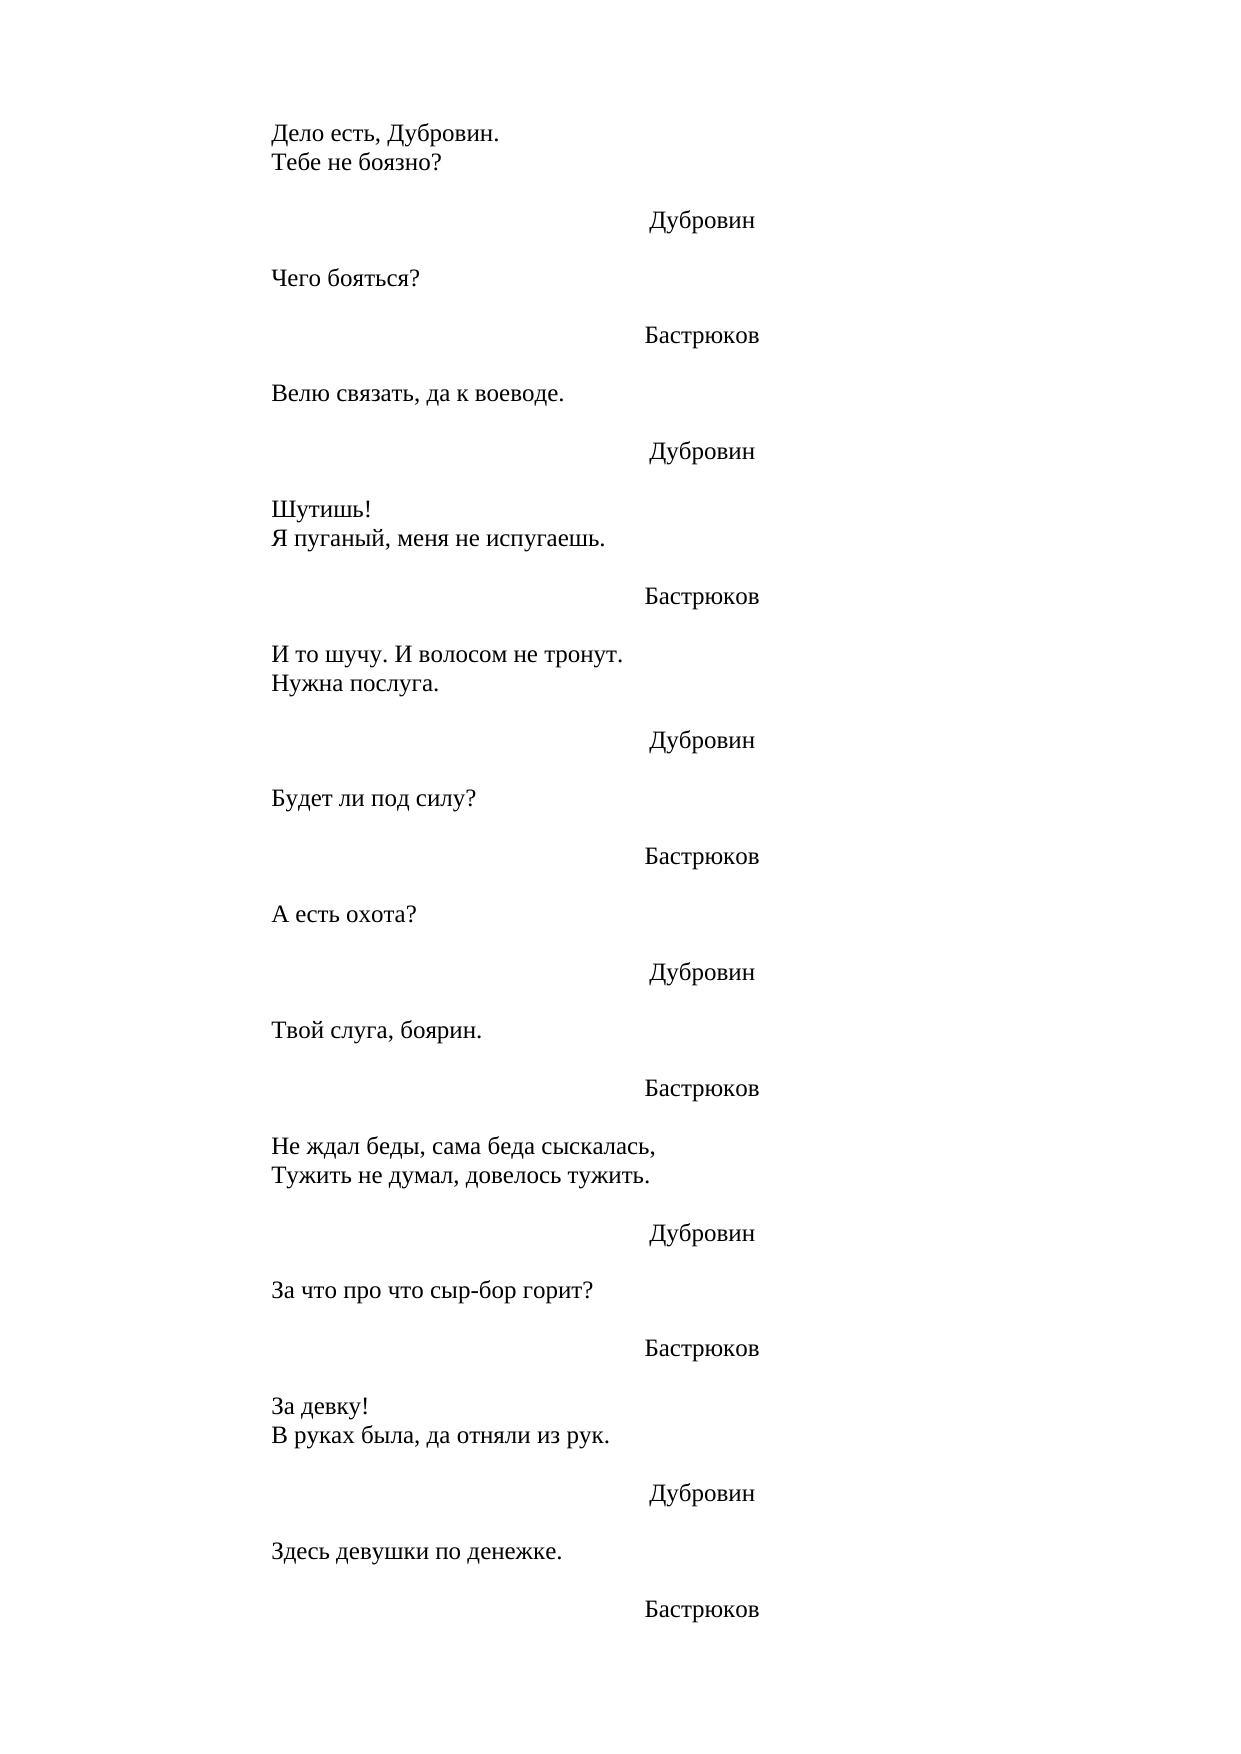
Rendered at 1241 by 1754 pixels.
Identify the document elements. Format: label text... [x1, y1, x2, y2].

text Велю связать, да к воеводе. [252, 378, 1152, 407]
text Бастрюков [252, 1333, 1152, 1362]
text За что про что сыр-бор горит? [252, 1276, 1152, 1304]
text Шутишь! [252, 494, 1152, 523]
text Дубровин [252, 1218, 1152, 1246]
text Будет ли под силу? [252, 783, 1152, 812]
text А есть охота? [252, 899, 1152, 928]
text Твой слуга, боярин. [252, 1015, 1152, 1044]
text Дубровин [252, 957, 1152, 986]
text Здесь девушки по денежке. [252, 1536, 1152, 1565]
text Дубровин [252, 1478, 1152, 1507]
text Не ждал беды, сама беда сыскалась, [252, 1131, 1152, 1160]
text Тужить не думал, довелось тужить. [252, 1160, 1152, 1188]
text В руках была, да отняли из рук. [252, 1420, 1152, 1449]
text Дубровин [252, 436, 1152, 465]
text Нужна послуга. [252, 668, 1152, 696]
text Я пуганый, меня не испугаешь. [252, 523, 1152, 552]
text Бастрюков [252, 1594, 1152, 1623]
text Дубровин [252, 205, 1152, 233]
text Тебе не боязно? [252, 147, 1152, 176]
text Бастрюков [252, 321, 1152, 349]
text Дело есть, Дубровин. [252, 118, 1152, 147]
text Чего бояться? [252, 263, 1152, 291]
text Бастрюков [252, 1073, 1152, 1102]
text И то шучу. И волосом не тронут. [252, 639, 1152, 668]
text За девку! [252, 1391, 1152, 1420]
text Бастрюков [252, 841, 1152, 870]
text Бастрюков [252, 581, 1152, 610]
text Дубровин [252, 726, 1152, 754]
